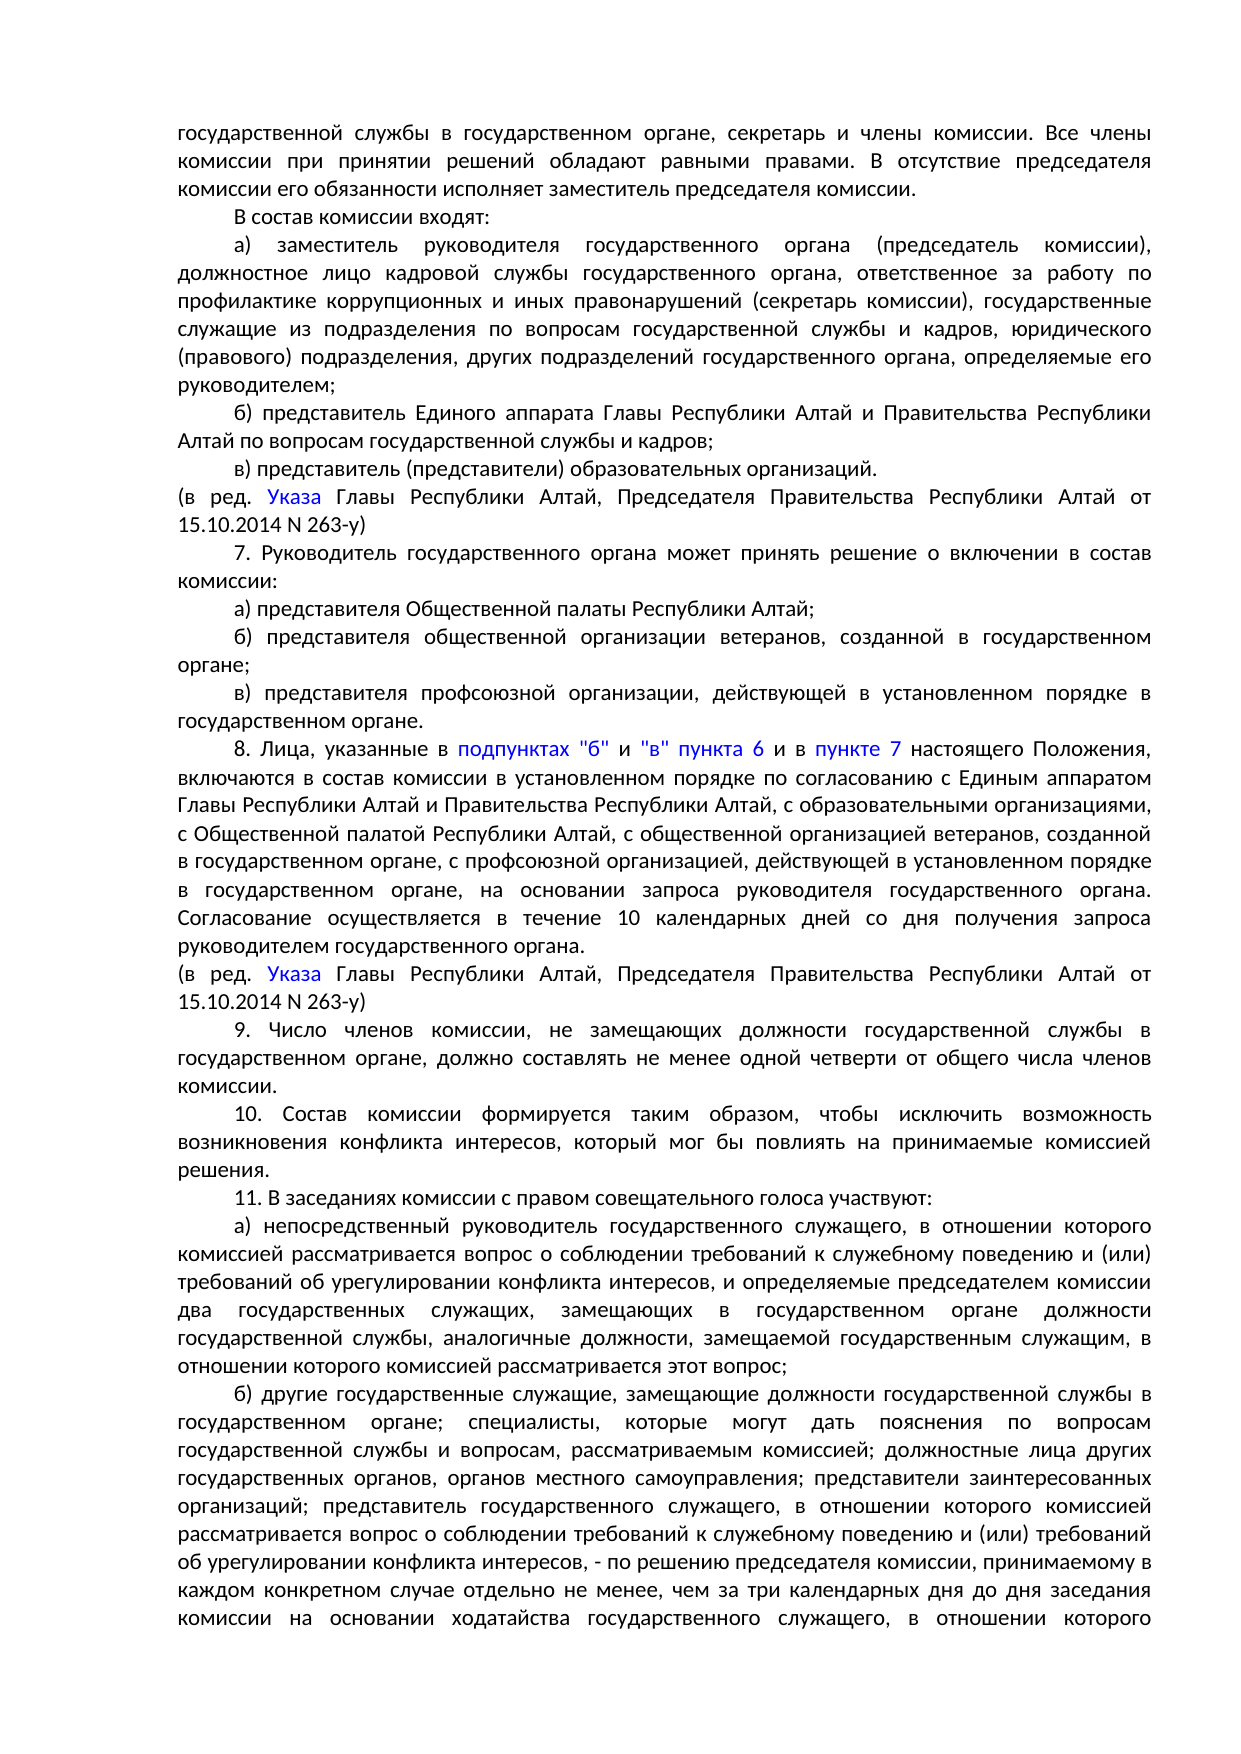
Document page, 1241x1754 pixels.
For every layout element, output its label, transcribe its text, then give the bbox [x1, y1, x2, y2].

text 10. Состав комиссии формируется таким образом, чтобы исключить возможность возникновения конфликта интересов, который мог бы повлиять на принимаемые комиссией решения. [177, 1099, 1152, 1183]
text а) заместитель руководителя государственного органа (председатель комиссии), должностное лицо кадровой службы государственного органа, ответственное за работу по профилактике коррупционных и иных правонарушений (секретарь комиссии), государственные служащие из подразделения по вопросам государственной службы и кадров, юридического (правового) подразделения, других подразделений государственного органа, определяемые его руководителем; [177, 230, 1152, 398]
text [177, 118, 1152, 202]
text б) представитель Единого аппарата Главы Республики Алтай и Правительства Республики Алтай по вопросам государственной службы и кадров; [177, 398, 1152, 454]
text в) представитель (представители) образовательных организаций. [177, 454, 1152, 482]
text а) непосредственный руководитель государственного служащего, в отношении которого комиссией рассматривается вопрос о соблюдении требований к служебному поведению и (или) требований об урегулировании конфликта интересов, и определяемые председателем комиссии два государственных служащих, замещающих в государственном органе должности государственной службы, аналогичные должности, замещаемой государственным служащим, в отношении которого комиссией рассматривается этот вопрос; [177, 1211, 1152, 1379]
text (в ред. Указа Главы Республики Алтай, Председателя Правительства Республики Алтай от 15.10.2014 N 263-у) [177, 482, 1152, 538]
text (в ред. Указа Главы Республики Алтай, Председателя Правительства Республики Алтай от 15.10.2014 N 263-у) [177, 959, 1152, 1015]
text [177, 1379, 1152, 1631]
text 11. В заседаниях комиссии с правом совещательного голоса участвуют: [177, 1183, 1152, 1211]
text 9. Число членов комиссии, не замещающих должности государственной службы в государственном органе, должно составлять не менее одной четверти от общего числа членов комиссии. [177, 1015, 1152, 1099]
text В состав комиссии входят: [177, 202, 1152, 230]
text а) представителя Общественной палаты Республики Алтай; [177, 594, 1152, 622]
text 7. Руководитель государственного органа может принять решение о включении в состав комиссии: [177, 538, 1152, 594]
text в) представителя профсоюзной организации, действующей в установленном порядке в государственном органе. [177, 678, 1152, 734]
text 8. Лица, указанные в подпунктах "б" и "в" пункта 6 и в пункте 7 настоящего Положения, включаются в состав комиссии в установленном порядке по согласованию с Единым аппаратом Главы Республики Алтай и Правительства Республики Алтай, с образовательными организациями, с Общественной палатой Республики Алтай, с общественной организацией ветеранов, созданной в государственном органе, с профсоюзной организацией, действующей в установленном порядке в государственном органе, на основании запроса руководителя государственного органа. Согласование осуществляется в течение 10 календарных дней со дня получения запроса руководителем государственного органа. [177, 734, 1152, 959]
text б) представителя общественной организации ветеранов, созданной в государственном органе; [177, 622, 1152, 678]
